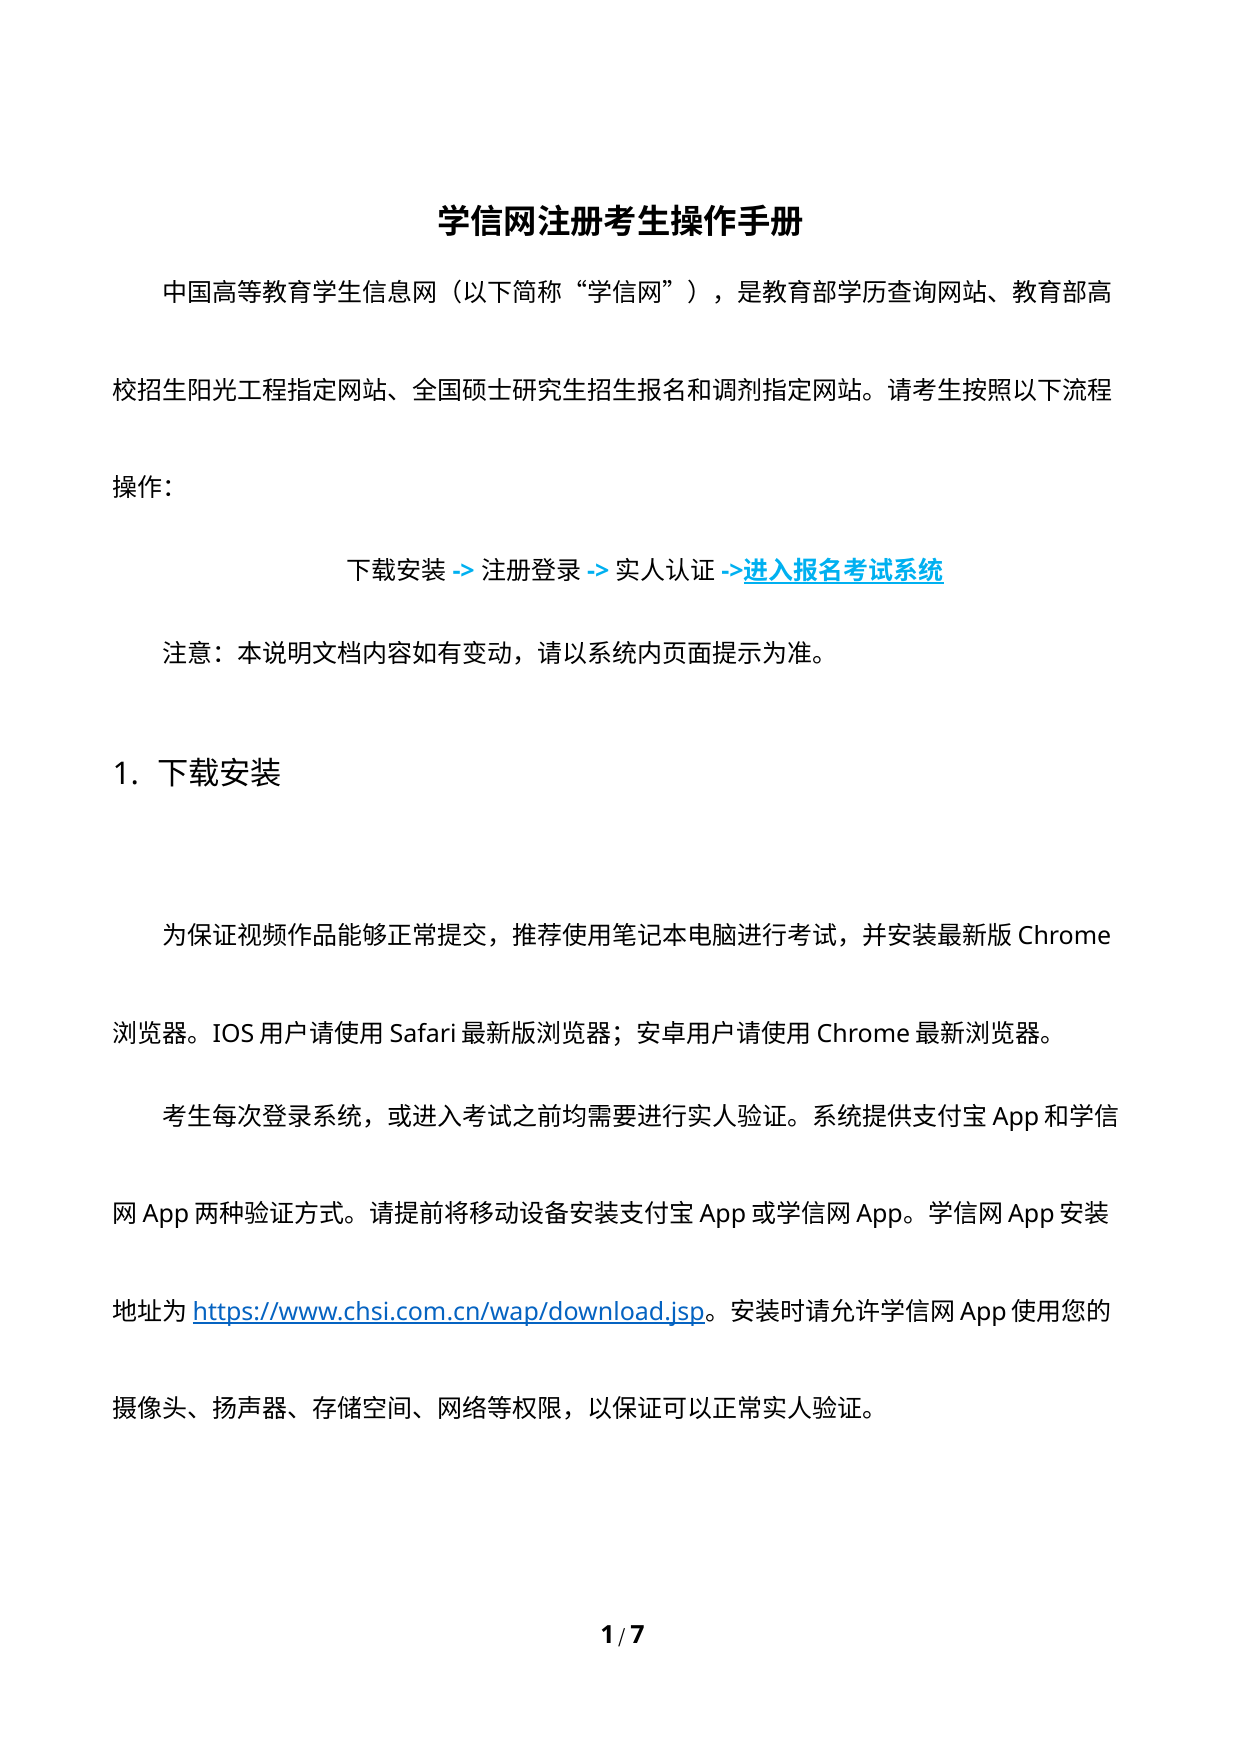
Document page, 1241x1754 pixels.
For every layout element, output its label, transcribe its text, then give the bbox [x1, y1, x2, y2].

text 中国高等教育学生信息网（以下简称“学信网”），是教育部学历查询网站、教育部高校招生阳光工程指定网站、全国硕士研究生招生报名和调剂指定网站。请考生按照以下流程操作： [112, 258, 1128, 518]
text 为保证视频作品能够正常提交，推荐使用笔记本电脑进行考试，并安装最新版Chrome浏览器。IOS用户请使用Safari最新版浏览器；安卓用户请使用Chrome最新浏览器。 [112, 901, 1128, 1064]
subtitle 下载安装 [112, 738, 1128, 803]
title 学信网注册考生操作手册 [112, 187, 1128, 252]
text 下载安装 -> 注册登录 -> 实人认证 ->进入报名考试系统 [112, 536, 1128, 601]
text 考生每次登录系统，或进入考试之前均需要进行实人验证。系统提供支付宝App和学信网App两种验证方式。请提前将移动设备安装支付宝App或学信网App。学信网App安装地址为https://www.chsi.com.cn/wap/download.jsp。安装时请允许学信网App使用您的摄像头、扬声器、存储空间、网络等权限，以保证可以正常实人验证。 [112, 1082, 1128, 1439]
text 注意：本说明文档内容如有变动，请以系统内页面提示为准。 [112, 619, 1128, 684]
